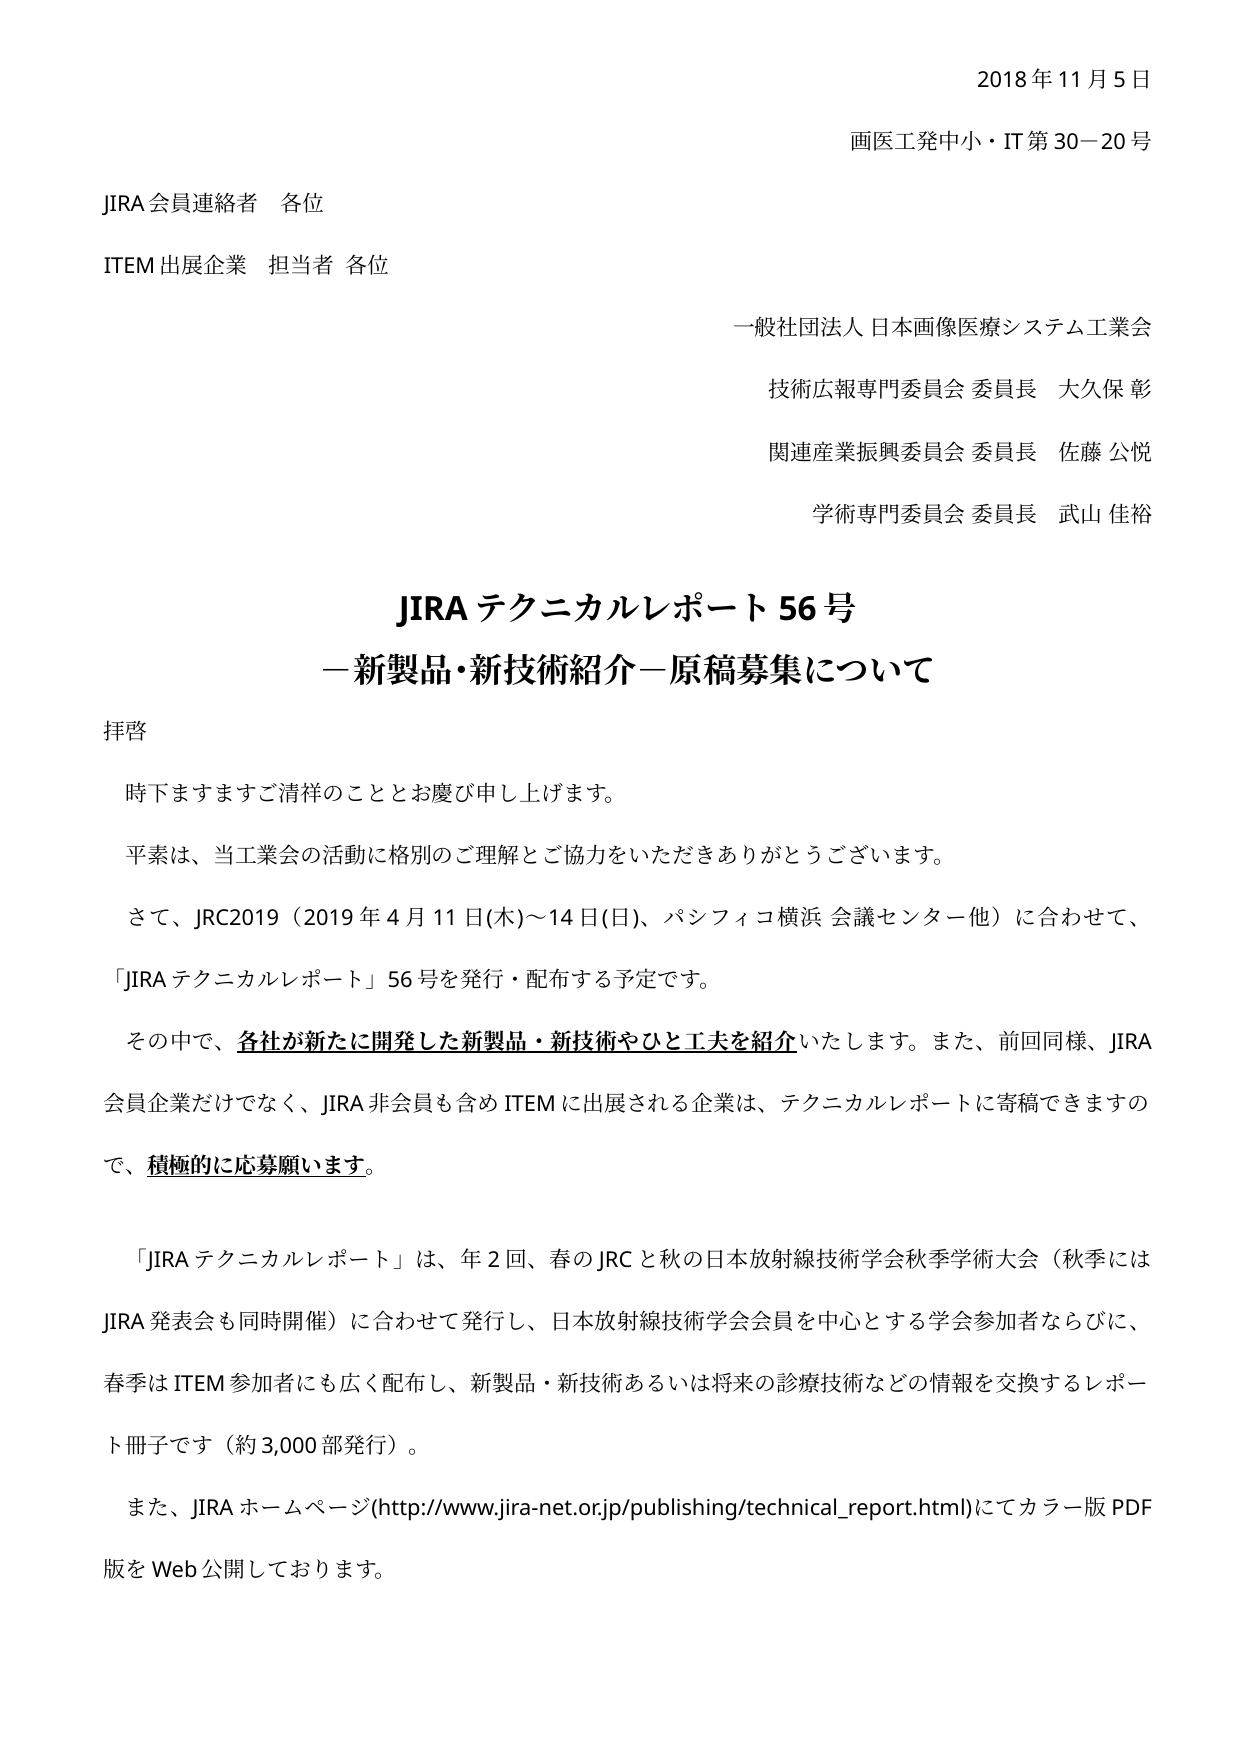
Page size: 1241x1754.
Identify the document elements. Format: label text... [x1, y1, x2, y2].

text 画医工発中小・IT第30－20号 [103, 109, 1152, 171]
text 学術専門委員会 委員長 武山 佳裕 [103, 482, 1152, 544]
text ITEM出展企業 担当者 各位 [103, 233, 1152, 295]
text 一般社団法人 日本画像医療システム工業会 [103, 295, 1152, 357]
text 平素は、当工業会の活動に格別のご理解とご協力をいただきありがとうございます。 [103, 823, 1152, 885]
text 2018年11月5日 [103, 47, 1152, 109]
text 技術広報専門委員会 委員長 大久保 彰 [103, 357, 1152, 419]
text 時下ますますご清祥のこととお慶び申し上げます。 [103, 761, 1152, 823]
text 拝啓 [103, 699, 1152, 761]
text JIRAテクニカルレポート56号 [103, 575, 1152, 637]
text さて、JRC2019（2019年4月11日(木)～14日(日)、パシフィコ横浜 会議センター他）に合わせて、「JIRAテクニカルレポート」56号を発行・配布する予定です。 [103, 885, 1152, 1009]
text 「JIRAテクニカルレポート」は、年2回、春のJRCと秋の日本放射線技術学会秋季学術大会（秋季にはJIRA発表会も同時開催）に合わせて発行し、日本放射線技術学会会員を中心とする学会参加者ならびに、春季はITEM参加者にも広く配布し、新製品・新技術あるいは将来の診療技術などの情報を交換するレポート冊子です（約3,000部発行）。 [103, 1227, 1152, 1475]
text －新製品･新技術紹介－原稿募集について [103, 637, 1152, 699]
text JIRA会員連絡者 各位 [103, 171, 1152, 233]
text また、JIRAホームページ(http://www.jira-net.or.jp/publishing/technical_report.html)にてカラー版PDF版をWeb公開しております。 [103, 1475, 1152, 1599]
text その中で、各社が新たに開発した新製品・新技術やひと工夫を紹介いたします。また、前回同様、JIRA会員企業だけでなく、JIRA非会員も含めITEMに出展される企業は、テクニカルレポートに寄稿できますので、積極的に応募願います。 [103, 1009, 1152, 1196]
text 関連産業振興委員会 委員長 佐藤 公悦 [103, 419, 1152, 482]
